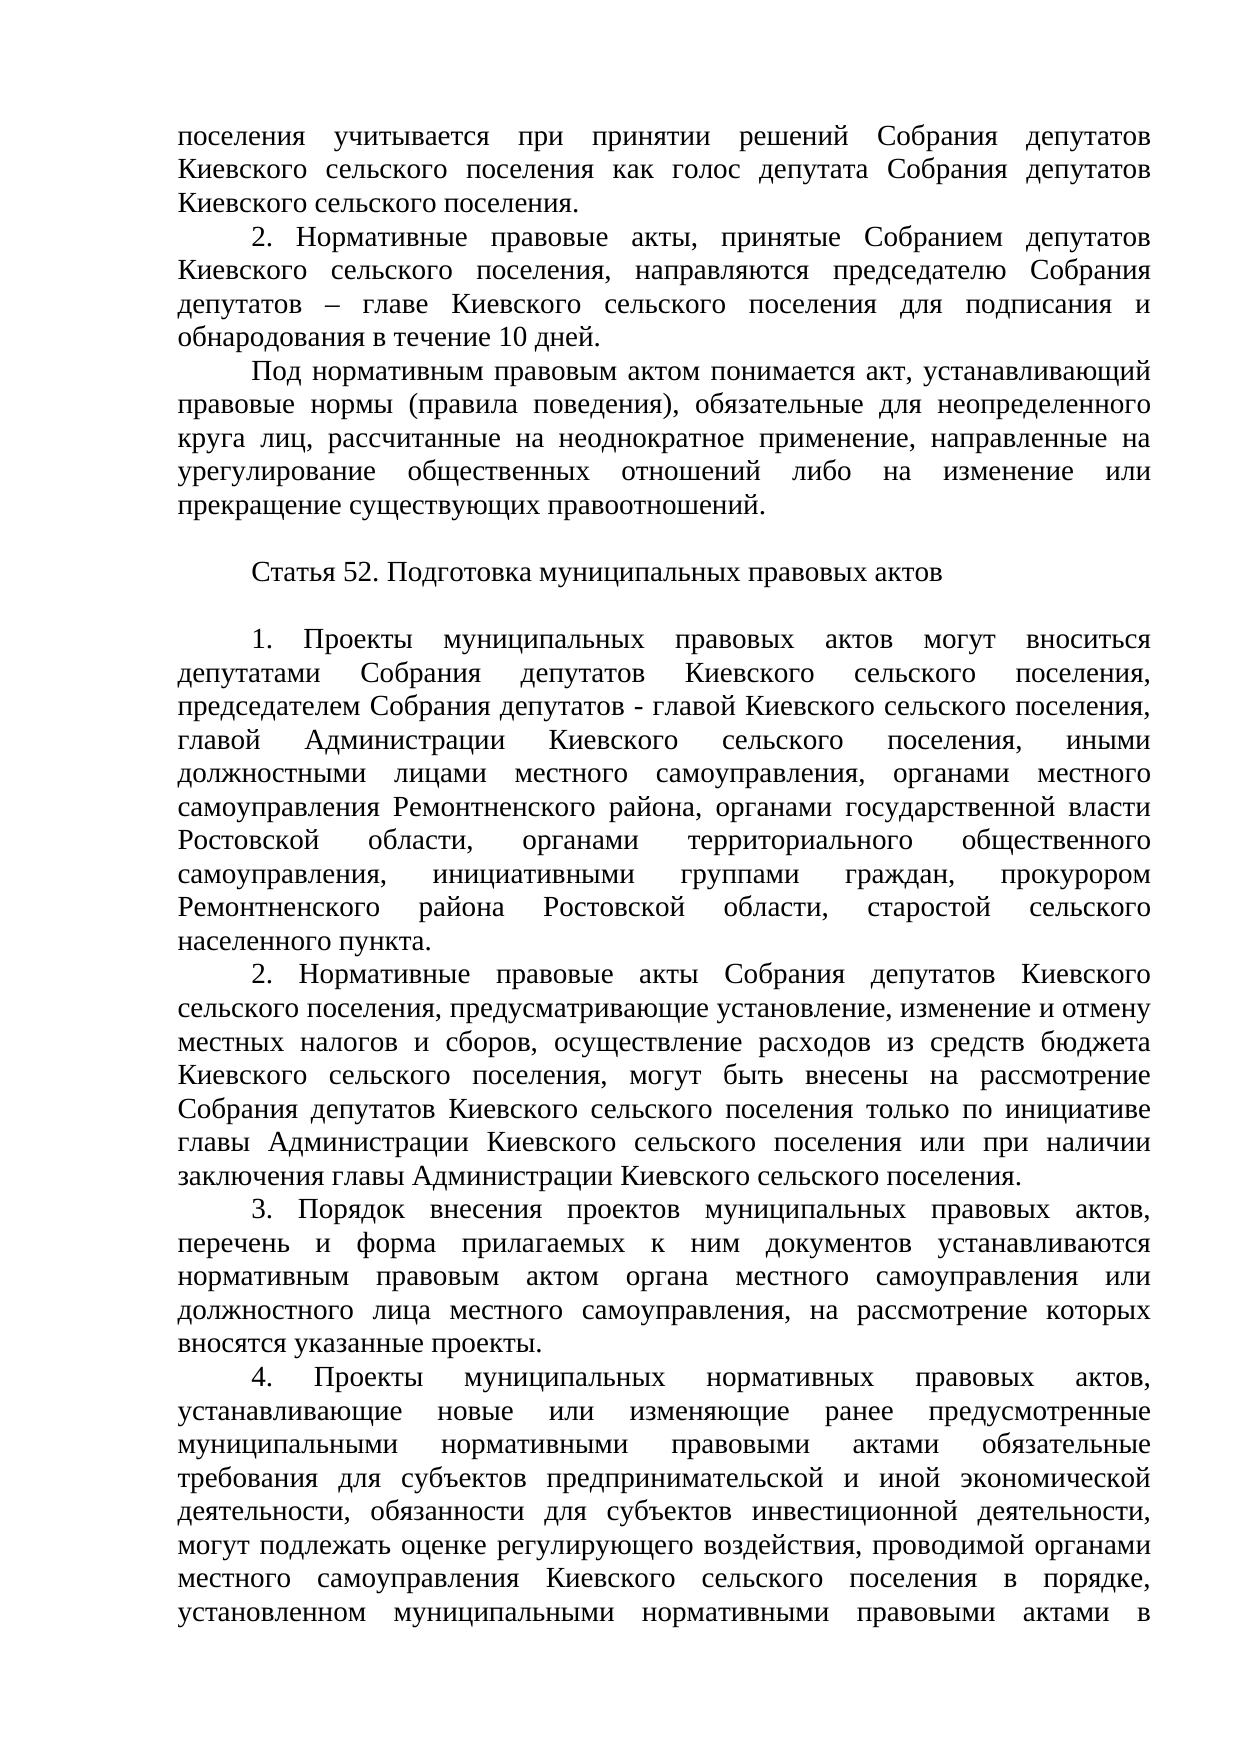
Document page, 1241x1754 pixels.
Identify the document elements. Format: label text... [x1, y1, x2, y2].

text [177, 118, 1152, 219]
text Под нормативным правовым актом понимается акт, устанавливающий правовые нормы (правила поведения), обязательные для неопределенного круга лиц, рассчитанные на неоднократное применение, направленные на урегулирование общественных отношений либо на изменение или прекращение существующих правоотношений. [177, 353, 1152, 521]
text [177, 1359, 1152, 1627]
text 2. Нормативные правовые акты Собрания депутатов Киевского сельского поселения, предусматривающие установление, изменение и отмену местных налогов и сборов, осуществление расходов из средств бюджета Киевского сельского поселения, могут быть внесены на рассмотрение Собрания депутатов Киевского сельского поселения только по инициативе главы Администрации Киевского сельского поселения или при наличии заключения главы Администрации Киевского сельского поселения. [177, 957, 1152, 1191]
text 1. Проекты муниципальных правовых актов могут вноситься депутатами Собрания депутатов Киевского сельского поселения, председателем Собрания депутатов - главой Киевского сельского поселения, главой Администрации Киевского сельского поселения, иными должностными лицами местного самоуправления, органами местного самоуправления Ремонтненского района, органами государственной власти Ростовской области, органами территориального общественного самоуправления, инициативными группами граждан, прокурором Ремонтненского района Ростовской области, старостой сельского населенного пункта. [177, 621, 1152, 957]
text 3. Порядок внесения проектов муниципальных правовых актов, перечень и форма прилагаемых к ним документов устанавливаются нормативным правовым актом органа местного самоуправления или должностного лица местного самоуправления, на рассмотрение которых вносятся указанные проекты. [177, 1191, 1152, 1359]
text 2. Нормативные правовые акты, принятые Собранием депутатов Киевского сельского поселения, направляются председателю Собрания депутатов – главе Киевского сельского поселения для подписания и обнародования в течение 10 дней. [177, 219, 1152, 353]
text Статья 52. Подготовка муниципальных правовых актов [177, 554, 1152, 588]
